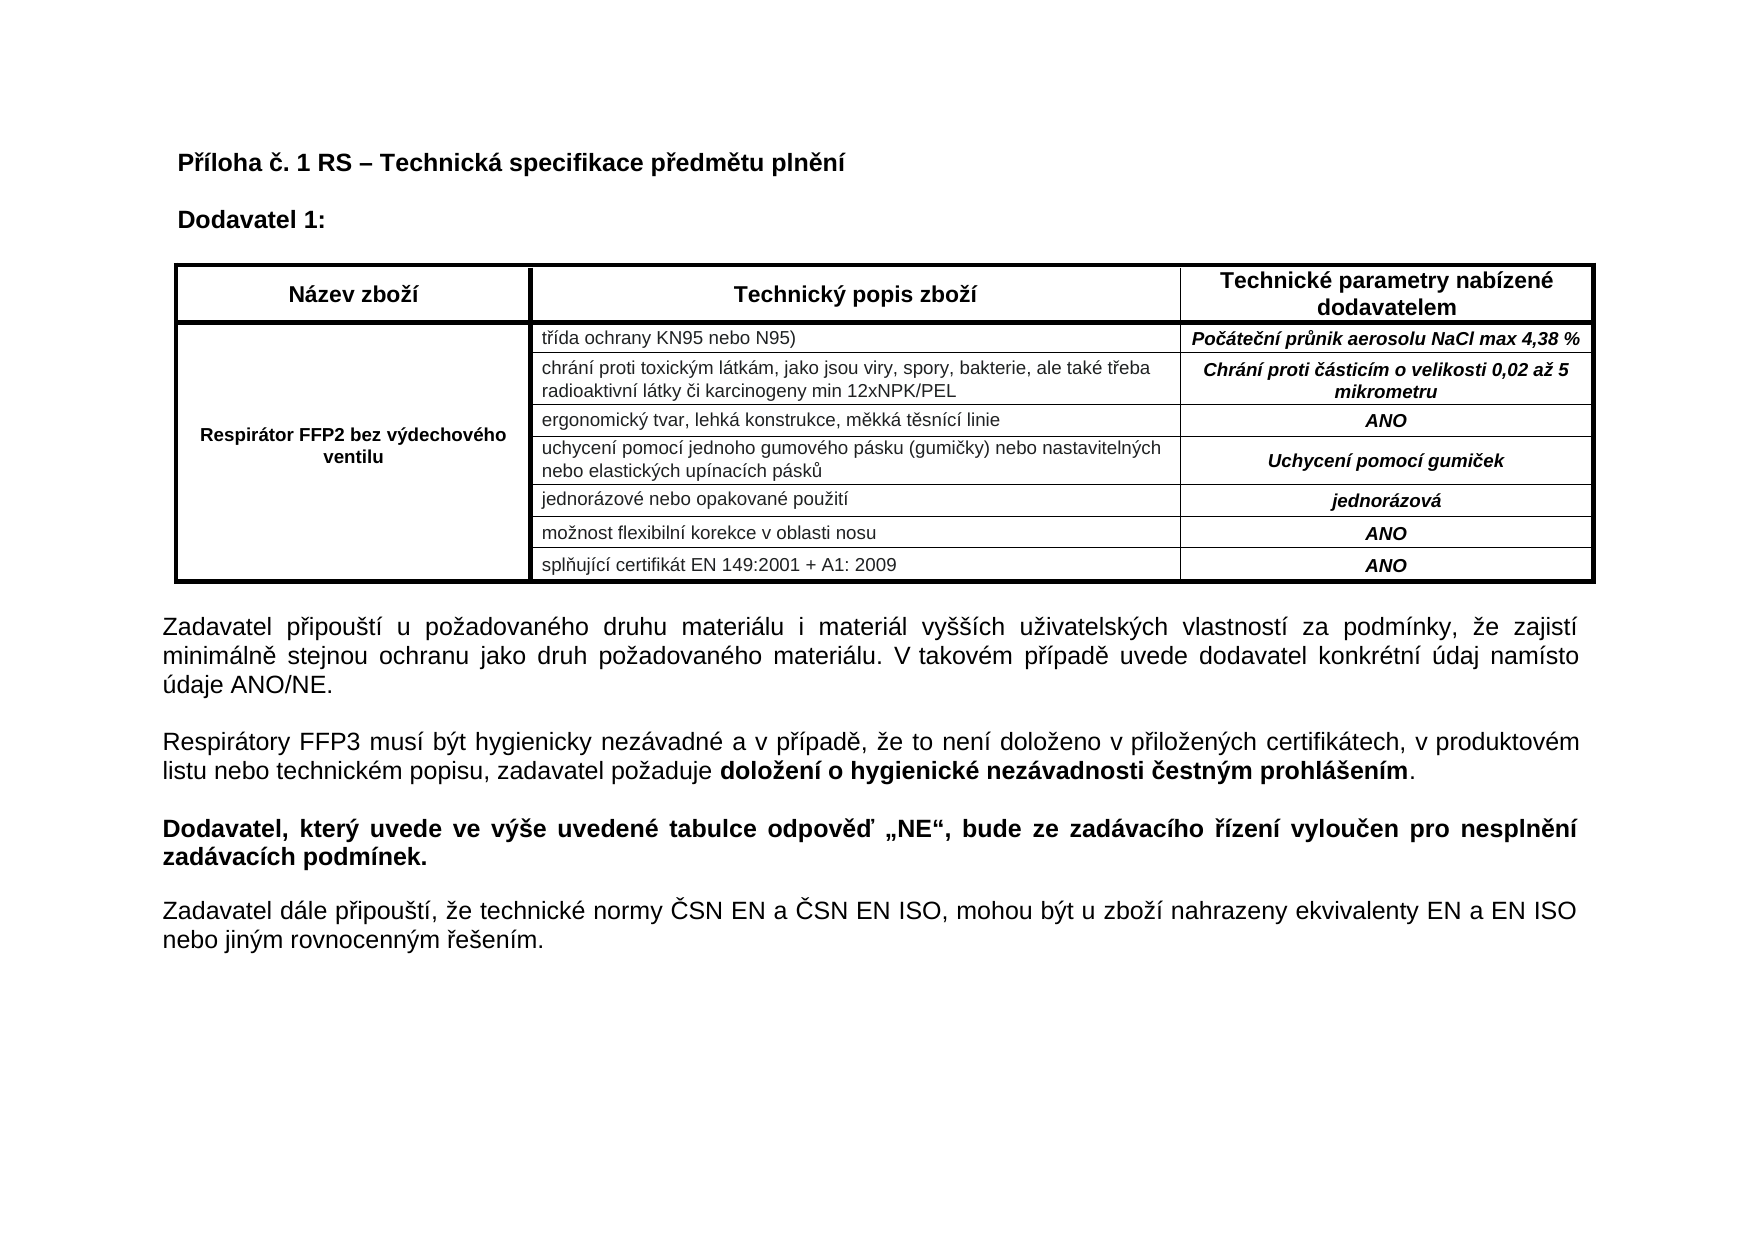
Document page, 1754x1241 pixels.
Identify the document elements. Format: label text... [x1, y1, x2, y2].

table_cell ANO [1181, 405, 1591, 436]
table_cell Uchycení pomocí gumiček [1181, 437, 1591, 484]
table_cell možnost flexibilní korekce v oblasti nosu [533, 517, 1180, 547]
text Dodavatel 1: [177, 205, 1636, 234]
table_header Název zboží [178, 267, 530, 320]
table_header Technické parametry nabízené dodavatelem [1181, 267, 1591, 320]
table_cell Chrání proti částicím o velikosti 0,02 až 5 mikrometru [1181, 353, 1591, 404]
text Zadavatel připouští u požadovaného druhu materiálu i materiál vyšších uživatelských vlastností za podmínky, že zajistí minimálně stejnou ochranu jako druh požadovaného materiálu. V takovém případě uvede dodavatel konkrétní údaj namísto údaje ANO/NE. [162, 612, 1580, 698]
table_cell uchycení pomocí jednoho gumového pásku (gumičky) nebo nastavitelných nebo elastických upínacích pásků [533, 437, 1180, 484]
table_cell Respirátor FFP2 bez výdechového ventilu [178, 325, 528, 579]
table_header Technický popis zboží [533, 267, 1180, 320]
text Zadavatel dále připouští, že technické normy ČSN EN a ČSN EN ISO, mohou být u zboží nahrazeny ekvivalenty EN a EN ISO nebo jiným rovnocenným řešením. [162, 896, 1580, 953]
table_cell Počáteční průnik aerosolu NaCl max 4,38 % [1181, 325, 1591, 352]
table_cell ANO [1181, 517, 1591, 547]
text Respirátory FFP3 musí být hygienicky nezávadné a v případě, že to není doloženo v přiložených certifikátech, v produktovém listu nebo technickém popisu, zadavatel požaduje doložení o hygienické nezávadnosti čestným prohlášením. [162, 727, 1580, 785]
text Dodavatel, který uvede ve výše uvedené tabulce odpověď „NE“, bude ze zadávacího řízení vyloučen pro nesplnění zadávacích podmínek. [162, 813, 1580, 871]
table_cell chrání proti toxickým látkám, jako jsou viry, spory, bakterie, ale také třeba radioaktivní látky či karcinogeny min 12xNPK/PEL [533, 353, 1180, 404]
text Příloha č. 1 RS – Technická specifikace předmětu plnění [177, 148, 1636, 176]
table_cell ergonomický tvar, lehká konstrukce, měkká těsnící linie [533, 405, 1180, 436]
table_cell ANO [1181, 548, 1591, 579]
table_cell splňující certifikát EN 149:2001 + A1: 2009 [533, 548, 1180, 579]
table_cell třída ochrany KN95 nebo N95) [533, 325, 1180, 352]
table_cell jednorázové nebo opakované použití [533, 485, 1180, 516]
table_cell jednorázová [1181, 485, 1591, 516]
